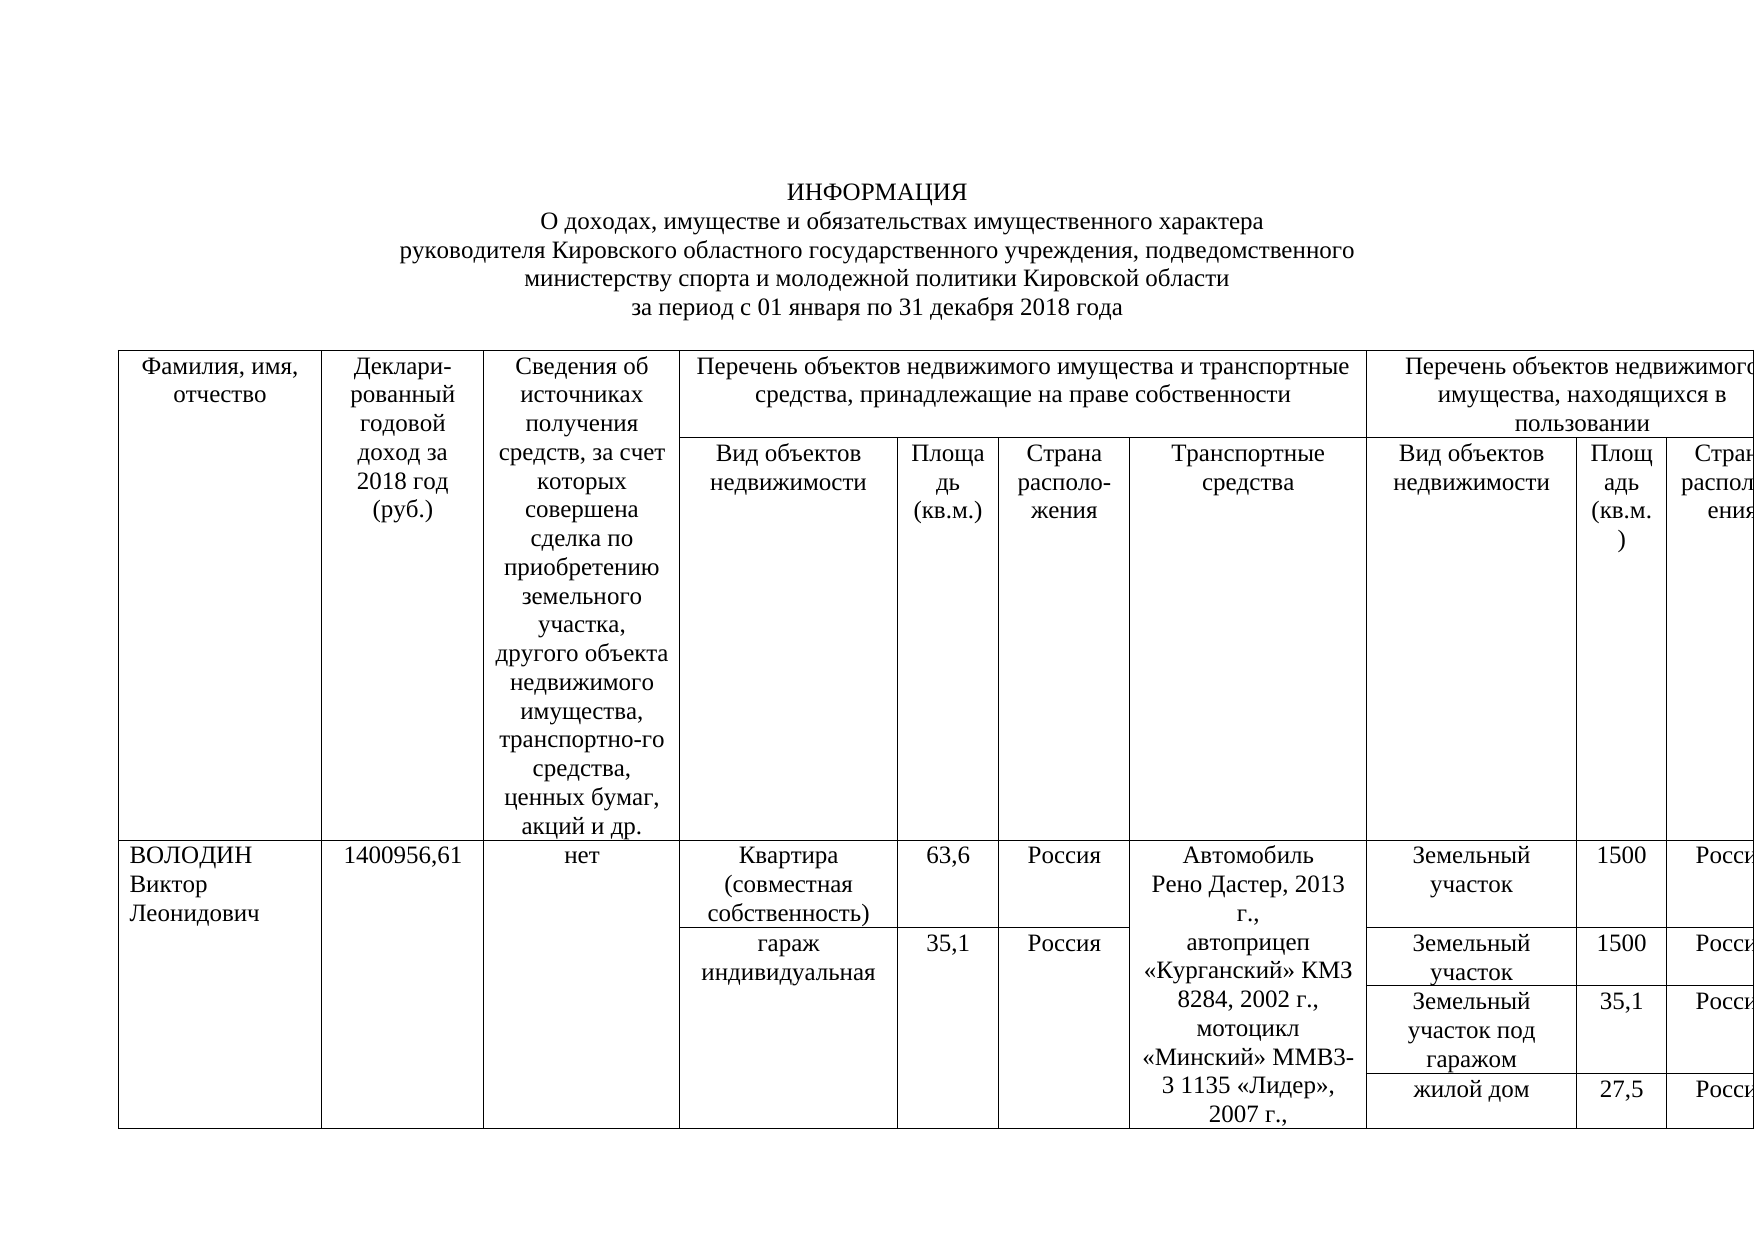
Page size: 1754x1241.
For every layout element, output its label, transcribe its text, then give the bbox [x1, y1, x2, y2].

table_cell Автомобиль Рено Дастер, 2013 г., автоприцеп «Курганский» КМЗ 8284, 2002 г., мотоцикл «Минский» ММВ3-3 1135 «Лидер», 2007 г., трактор Т40, 1968 г. [1130, 841, 1366, 1128]
text министерству спорта и молодежной политики Кировской области [118, 263, 1636, 292]
table_cell 63,6 [898, 841, 998, 927]
table_cell ВОЛОДИН Виктор Леонидович [119, 841, 321, 1128]
table_cell гараж индивидуальная [680, 928, 897, 1128]
table_cell жилой дом [1367, 1074, 1576, 1128]
table_cell 35,1 [898, 928, 998, 1128]
text О доходах, имуществе и обязательствах имущественного характера [118, 206, 1636, 235]
table_cell Квартира (совместная собственность) [680, 841, 897, 927]
table_header Деклари-рованный годовой доход за 2018 год (руб.) [322, 351, 483, 839]
table_cell Россия [999, 841, 1129, 927]
table_cell Площадь (кв.м.) [1577, 438, 1666, 839]
table_cell Россия [1667, 986, 1753, 1073]
table_cell 35,1 [1577, 986, 1666, 1073]
text ИНФОРМАЦИЯ [118, 177, 1636, 206]
table_cell Страна располо-жения [999, 438, 1129, 839]
table_cell Россия [1667, 1074, 1753, 1128]
table_cell Земельный участок [1367, 841, 1576, 927]
text за период с 01 января по 31 декабря 2018 года [118, 292, 1636, 321]
table_cell нет [484, 841, 679, 1128]
table_cell 27,5 [1577, 1074, 1666, 1128]
table_header Фамилия, имя, отчество [119, 351, 321, 839]
table_header Перечень объектов недвижимого имущества, находящихся в пользовании [1367, 351, 1753, 437]
table_cell Вид объектов недвижимости [680, 438, 897, 839]
table_cell Земельный участок под гаражом [1367, 986, 1576, 1073]
table_cell 1400956,61 [322, 841, 483, 1128]
table_cell Россия [999, 928, 1129, 1128]
table_cell Страна расположения [1667, 438, 1753, 839]
table_cell Земельный участок [1367, 928, 1576, 985]
table_header Перечень объектов недвижимого имущества и транспортные средства, принадлежащие на праве собственности [680, 351, 1366, 437]
table_cell Россия [1667, 928, 1753, 985]
table_cell Транспортные средства [1130, 438, 1366, 839]
table_cell Вид объектов недвижимости [1367, 438, 1576, 839]
table_cell Площадь (кв.м.) [898, 438, 998, 839]
table_header Сведения об источниках получения средств, за счет которых совершена сделка по приобретению земельного участка, другого объекта недвижимого имущества, транспортно-го средства, ценных бумаг, акций и др. [484, 351, 679, 839]
text руководителя Кировского областного государственного учреждения, подведомственного [118, 235, 1636, 263]
table_cell 1500 [1577, 841, 1666, 927]
table_cell Россия [1667, 841, 1753, 927]
table_cell 1500 [1577, 928, 1666, 985]
